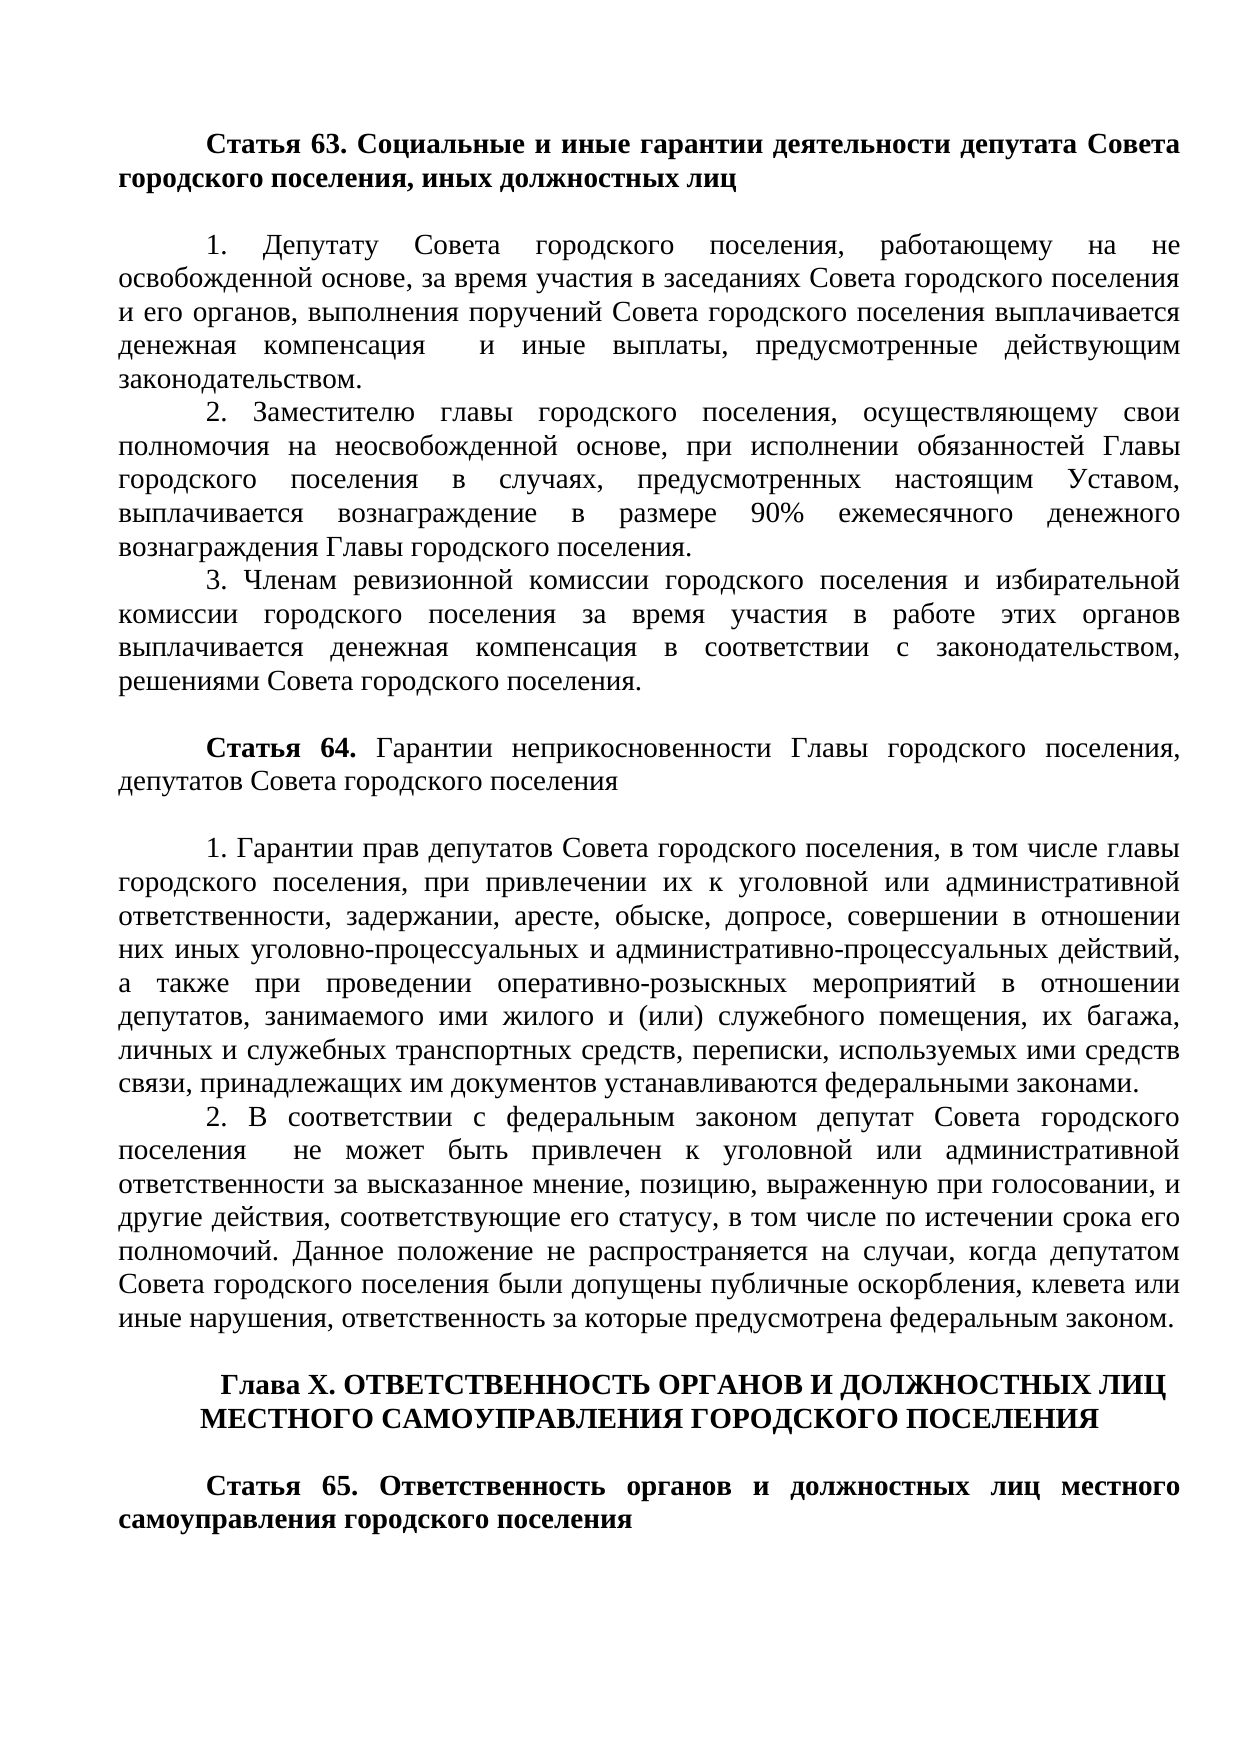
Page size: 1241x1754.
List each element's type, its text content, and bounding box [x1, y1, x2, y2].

text Статья 64. Гарантии неприкосновенности Главы городского поселения, депутатов Совета городского поселения [118, 730, 1181, 797]
text 2. В соответствии с федеральным законом депутат Совета городского поселения не может быть привлечен к уголовной или административной ответственности за высказанное мнение, позицию, выраженную при голосовании, и другие действия, соответствующие его статусу, в том числе по истечении срока его полномочий. Данное положение не распространяется на случаи, когда депутатом Совета городского поселения были допущены публичные оскорбления, клевета или иные нарушения, ответственность за которые предусмотрена федеральным законом. [118, 1099, 1181, 1334]
text Статья 63. Социальные и иные гарантии деятельности депутата Совета городского поселения, иных должностных лиц [118, 126, 1181, 193]
text 3. Членам ревизионной комиссии городского поселения и избирательной комиссии городского поселения за время участия в работе этих органов выплачивается денежная компенсация в соответствии с законодательством, решениями Совета городского поселения. [118, 562, 1181, 696]
text 1. Гарантии прав депутатов Совета городского поселения, в том числе главы городского поселения, при привлечении их к уголовной или административной ответственности, задержании, аресте, обыске, допросе, совершении в отношении них иных уголовно-процессуальных и административно-процессуальных действий, а также при проведении оперативно-розыскных мероприятий в отношении депутатов, занимаемого ими жилого и (или) служебного помещения, их багажа, личных и служебных транспортных средств, переписки, используемых ими средств связи, принадлежащих им документов устанавливаются федеральными законами. [118, 831, 1181, 1099]
text 2. Заместителю главы городского поселения, осуществляющему свои полномочия на неосвобожденной основе, при исполнении обязанностей Главы городского поселения в случаях, предусмотренных настоящим Уставом, выплачивается вознаграждение в размере 90% ежемесячного денежного вознаграждения Главы городского поселения. [118, 394, 1181, 562]
text 1. Депутату Совета городского поселения, работающему на не освобожденной основе, за время участия в заседаниях Совета городского поселения и его органов, выполнения поручений Совета городского поселения выплачивается денежная компенсация и иные выплаты, предусмотренные действующим законодательством. [118, 227, 1181, 394]
text Статья 65. Ответственность органов и должностных лиц местного самоуправления городского поселения [118, 1468, 1181, 1535]
text Глава X. ОТВЕТСТВЕННОСТЬ ОРГАНОВ И ДОЛЖНОСТНЫХ ЛИЦ МЕСТНОГО САМОУПРАВЛЕНИЯ ГОРОДСКОГО ПОСЕЛЕНИЯ [118, 1367, 1181, 1434]
